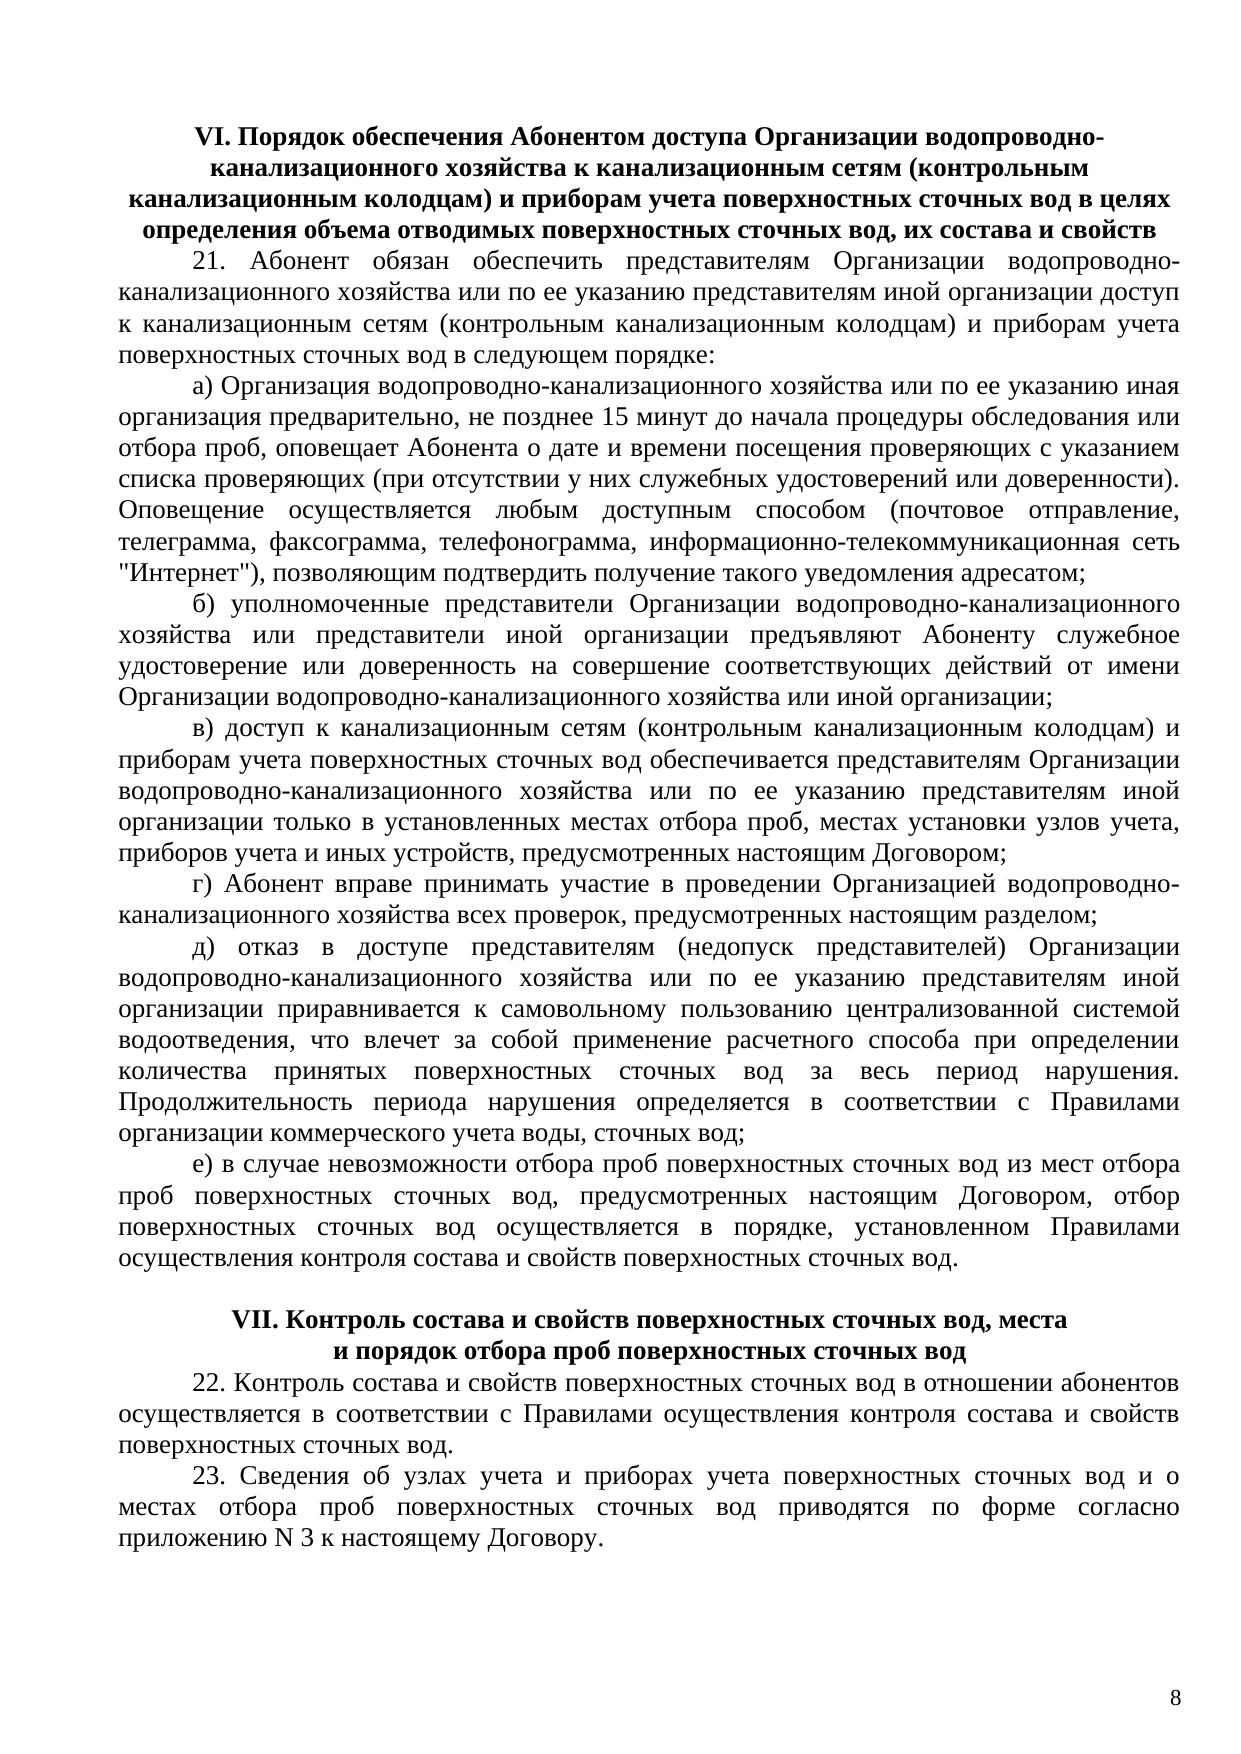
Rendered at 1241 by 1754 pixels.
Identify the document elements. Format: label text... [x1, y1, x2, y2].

text а) Организация водопроводно-канализационного хозяйства или по ее указанию иная организация предварительно, не позднее 15 минут до начала процедуры обследования или отбора проб, оповещает Абонента о дате и времени посещения проверяющих с указанием списка проверяющих (при отсутствии у них служебных удостоверений или доверенности). Оповещение осуществляется любым доступным способом (почтовое отправление, телеграмма, факсограмма, телефонограмма, информационно-телекоммуникационная сеть "Интернет"), позволяющим подтвердить получение такого уведомления адресатом; [118, 369, 1181, 587]
text г) Абонент вправе принимать участие в проведении Организацией водопроводно-канализационного хозяйства всех проверок, предусмотренных настоящим разделом; [118, 867, 1181, 929]
text д) отказ в доступе представителям (недопуск представителей) Организации водопроводно-канализационного хозяйства или по ее указанию представителям иной организации приравнивается к самовольному пользованию централизованной системой водоотведения, что влечет за собой применение расчетного способа при определении количества принятых поверхностных сточных вод за весь период нарушения. Продолжительность периода нарушения определяется в соответствии с Правилами организации коммерческого учета воды, сточных вод; [118, 929, 1181, 1148]
text б) уполномоченные представители Организации водопроводно-канализационного хозяйства или представители иной организации предъявляют Абоненту служебное удостоверение или доверенность на совершение соответствующих действий от имени Организации водопроводно-канализационного хозяйства или иной организации; [118, 587, 1181, 712]
text 21. Абонент обязан обеспечить представителям Организации водопроводно-канализационного хозяйства или по ее указанию представителям иной организации доступ к канализационным сетям (контрольным канализационным колодцам) и приборам учета поверхностных сточных вод в следующем порядке: [118, 244, 1181, 369]
text 22. Контроль состава и свойств поверхностных сточных вод в отношении абонентов осуществляется в соответствии с Правилами осуществления контроля состава и свойств поверхностных сточных вод. [118, 1366, 1181, 1459]
text и порядок отбора проб поверхностных сточных вод [118, 1334, 1181, 1366]
text VII. Контроль состава и свойств поверхностных сточных вод, места [118, 1303, 1181, 1334]
text VI. Порядок обеспечения Абонентом доступа Организации водопроводно-канализационного хозяйства к канализационным сетям (контрольным канализационным колодцам) и приборам учета поверхностных сточных вод в целях определения объема отводимых поверхностных сточных вод, их состава и свойств [118, 120, 1181, 244]
text в) доступ к канализационным сетям (контрольным канализационным колодцам) и приборам учета поверхностных сточных вод обеспечивается представителям Организации водопроводно-канализационного хозяйства или по ее указанию представителям иной организации только в установленных местах отбора проб, местах установки узлов учета, приборов учета и иных устройств, предусмотренных настоящим Договором; [118, 712, 1181, 867]
text 23. Сведения об узлах учета и приборах учета поверхностных сточных вод и о местах отбора проб поверхностных сточных вод приводятся по форме согласно приложению N 3 к настоящему Договору. [118, 1459, 1181, 1552]
text е) в случае невозможности отбора проб поверхностных сточных вод из мест отбора проб поверхностных сточных вод, предусмотренных настоящим Договором, отбор поверхностных сточных вод осуществляется в порядке, установленном Правилами осуществления контроля состава и свойств поверхностных сточных вод. [118, 1148, 1181, 1272]
